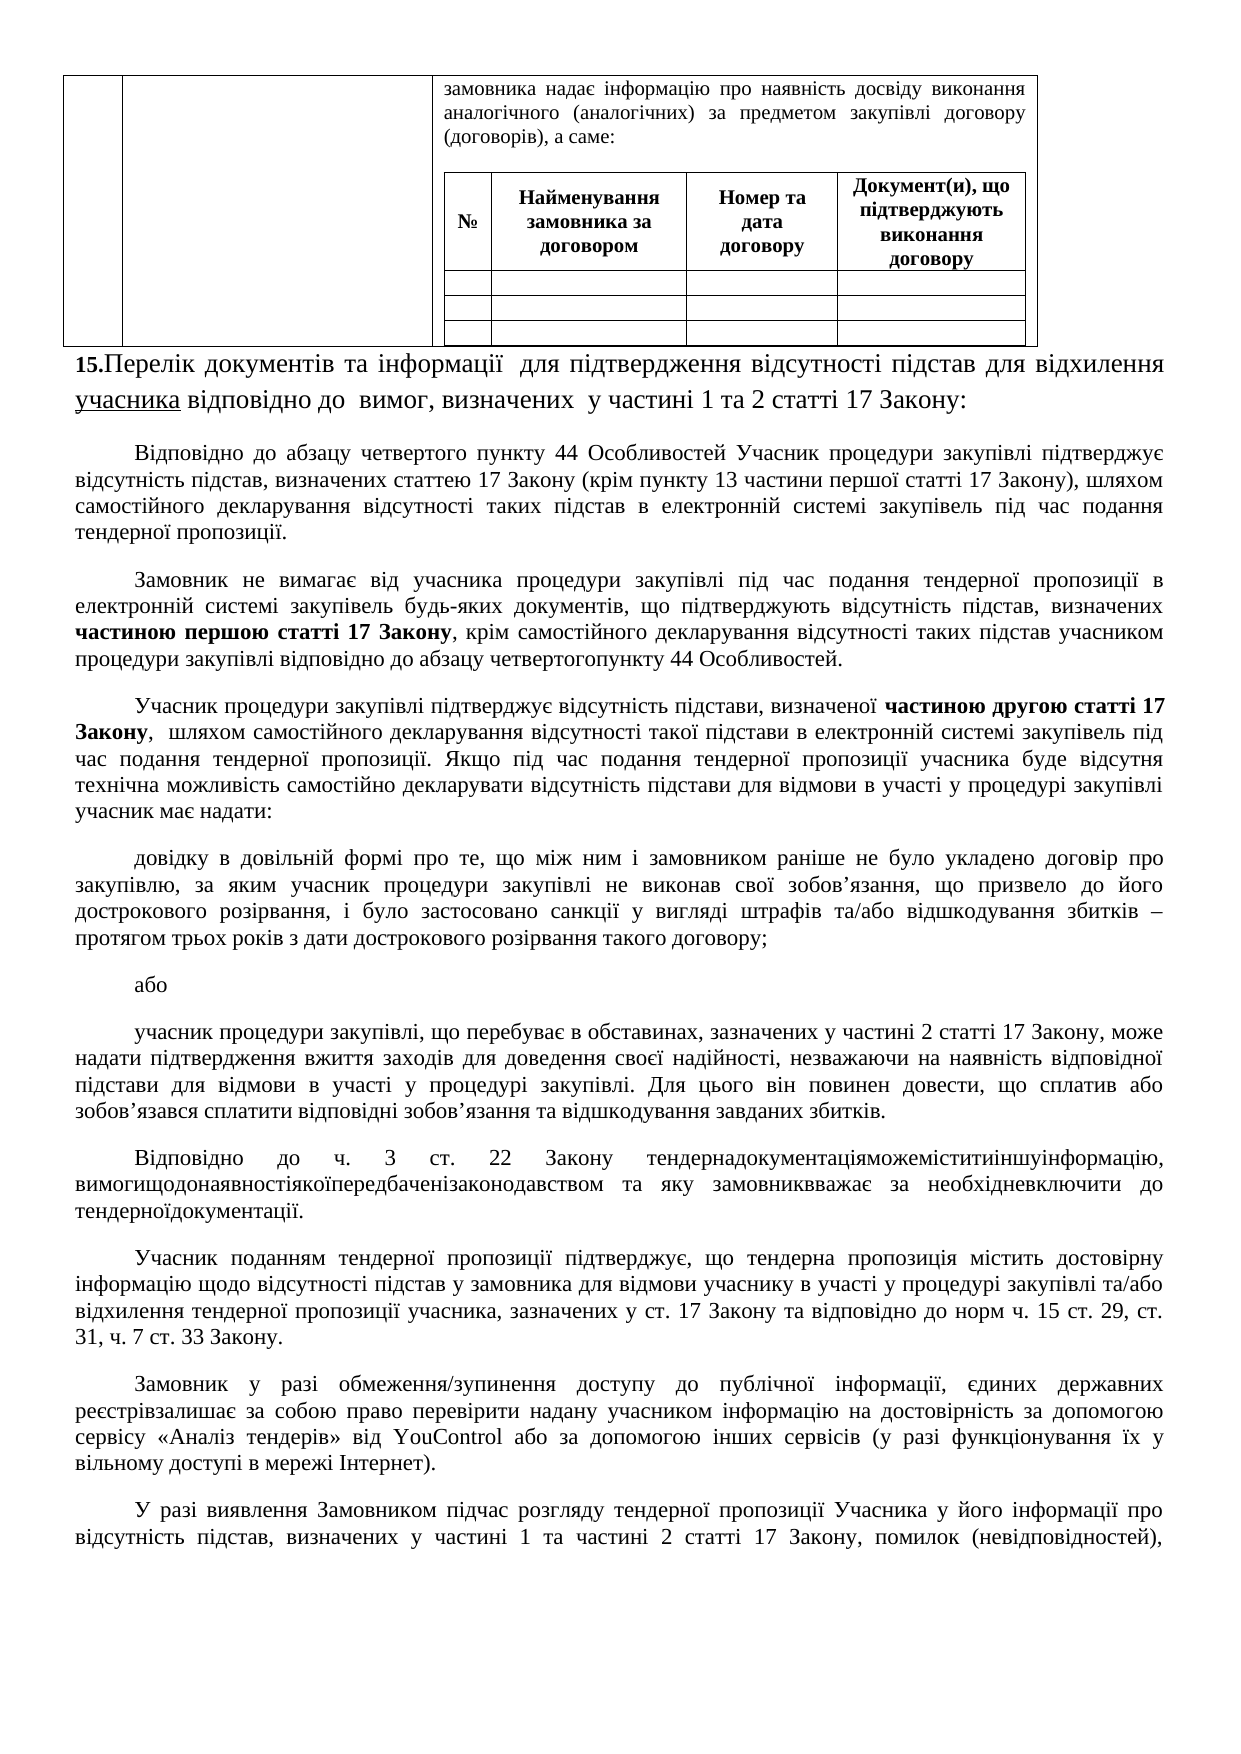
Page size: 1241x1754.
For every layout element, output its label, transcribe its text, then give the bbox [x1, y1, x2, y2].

text Учасник поданням тендерної пропозиції підтверджує, що тендерна пропозиція містить достовірну інформацію щодо відсутності підстав у замовника для відмови учаснику в участі у процедурі закупівлі та/або відхилення тендерної пропозиції учасника, зазначених у ст. 17 Закону та відповідно до норм ч. 15 ст. 29, ст. 31, ч. 7 ст. 33 Закону. [75, 1244, 1165, 1349]
text Замовник у разі обмеження/зупинення доступу до публічної інформації, єдиних державних реєстрівзалишає за собою право перевірити надану учасником інформацію на достовірність за допомогою сервісу «Аналіз тендерів» від YouControl або за допомогою інших сервісів (у разі функціонування їх у вільному доступі в мережі Інтернет). [75, 1370, 1165, 1476]
text 15.Перелік документів та інформації для підтвердження відсутності підстав для відхилення учасника відповідно до вимог, визначених у частині 1 та 2 статті 17 Закону: [75, 347, 1165, 414]
text довідку в довільній формі про те, що між ним і замовником раніше не було укладено договір про закупівлю, за яким учасник процедури закупівлі не виконав свої зобов’язання, що призвело до його дострокового розірвання, і було застосовано санкції у вигляді штрафів та/або відшкодування збитків – протягом трьох років з дати дострокового розірвання такого договору; [75, 844, 1165, 950]
text Учасник процедури закупівлі підтверджує відсутність підстави, визначеної частиною другою статті 17 Закону, шляхом самостійного декларування відсутності такої підстави в електронній системі закупівель під час подання тендерної пропозиції. Якщо під час подання тендерної пропозиції учасника буде відсутня технічна можливість самостійно декларувати відсутність підстави для відмови в участі у процедурі закупівлі учасник має надати: [75, 692, 1165, 824]
table_cell 1 [64, 76, 122, 346]
text Відповідно до ч. 3 ст. 22 Закону тендернадокументаціяможеміститиіншуінформацію, вимогищодонаявностіякоїпередбаченізаконодавством та яку замовниквважає за необхідневключити до тендерноїдокументації. [75, 1144, 1165, 1223]
text учасник процедури закупівлі, що перебуває в обставинах, зазначених у частині 2 статті 17 Закону, може надати підтвердження вжиття заходів для доведення своєї надійності, незважаючи на наявність відповідної підстави для відмови в участі у процедурі закупівлі. Для цього він повинен довести, що сплатив або зобов’язався сплатити відповідні зобов’язання та відшкодування завданих збитків. [75, 1018, 1165, 1123]
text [75, 1497, 1165, 1549]
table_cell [433, 76, 1037, 346]
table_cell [123, 76, 432, 346]
text Відповідно до абзацу четвертого пункту 44 Особливостей Учасник процедури закупівлі підтверджує відсутність підстав, визначених статтею 17 Закону (крім пункту 13 частини першої статті 17 Закону), шляхом самостійного декларування відсутності таких підстав в електронній системі закупівель під час подання тендерної пропозиції. [75, 439, 1165, 545]
text Замовник не вимагає від учасника процедури закупівлі під час подання тендерної пропозиції в електронній системі закупівель будь-яких документів, що підтверджують відсутність підстав, визначених частиною першою статті 17 Закону, крім самостійного декларування відсутності таких підстав учасником процедури закупівлі відповідно до абзацу четвертогопункту 44 Особливостей. [75, 566, 1165, 671]
text або [75, 971, 1165, 997]
